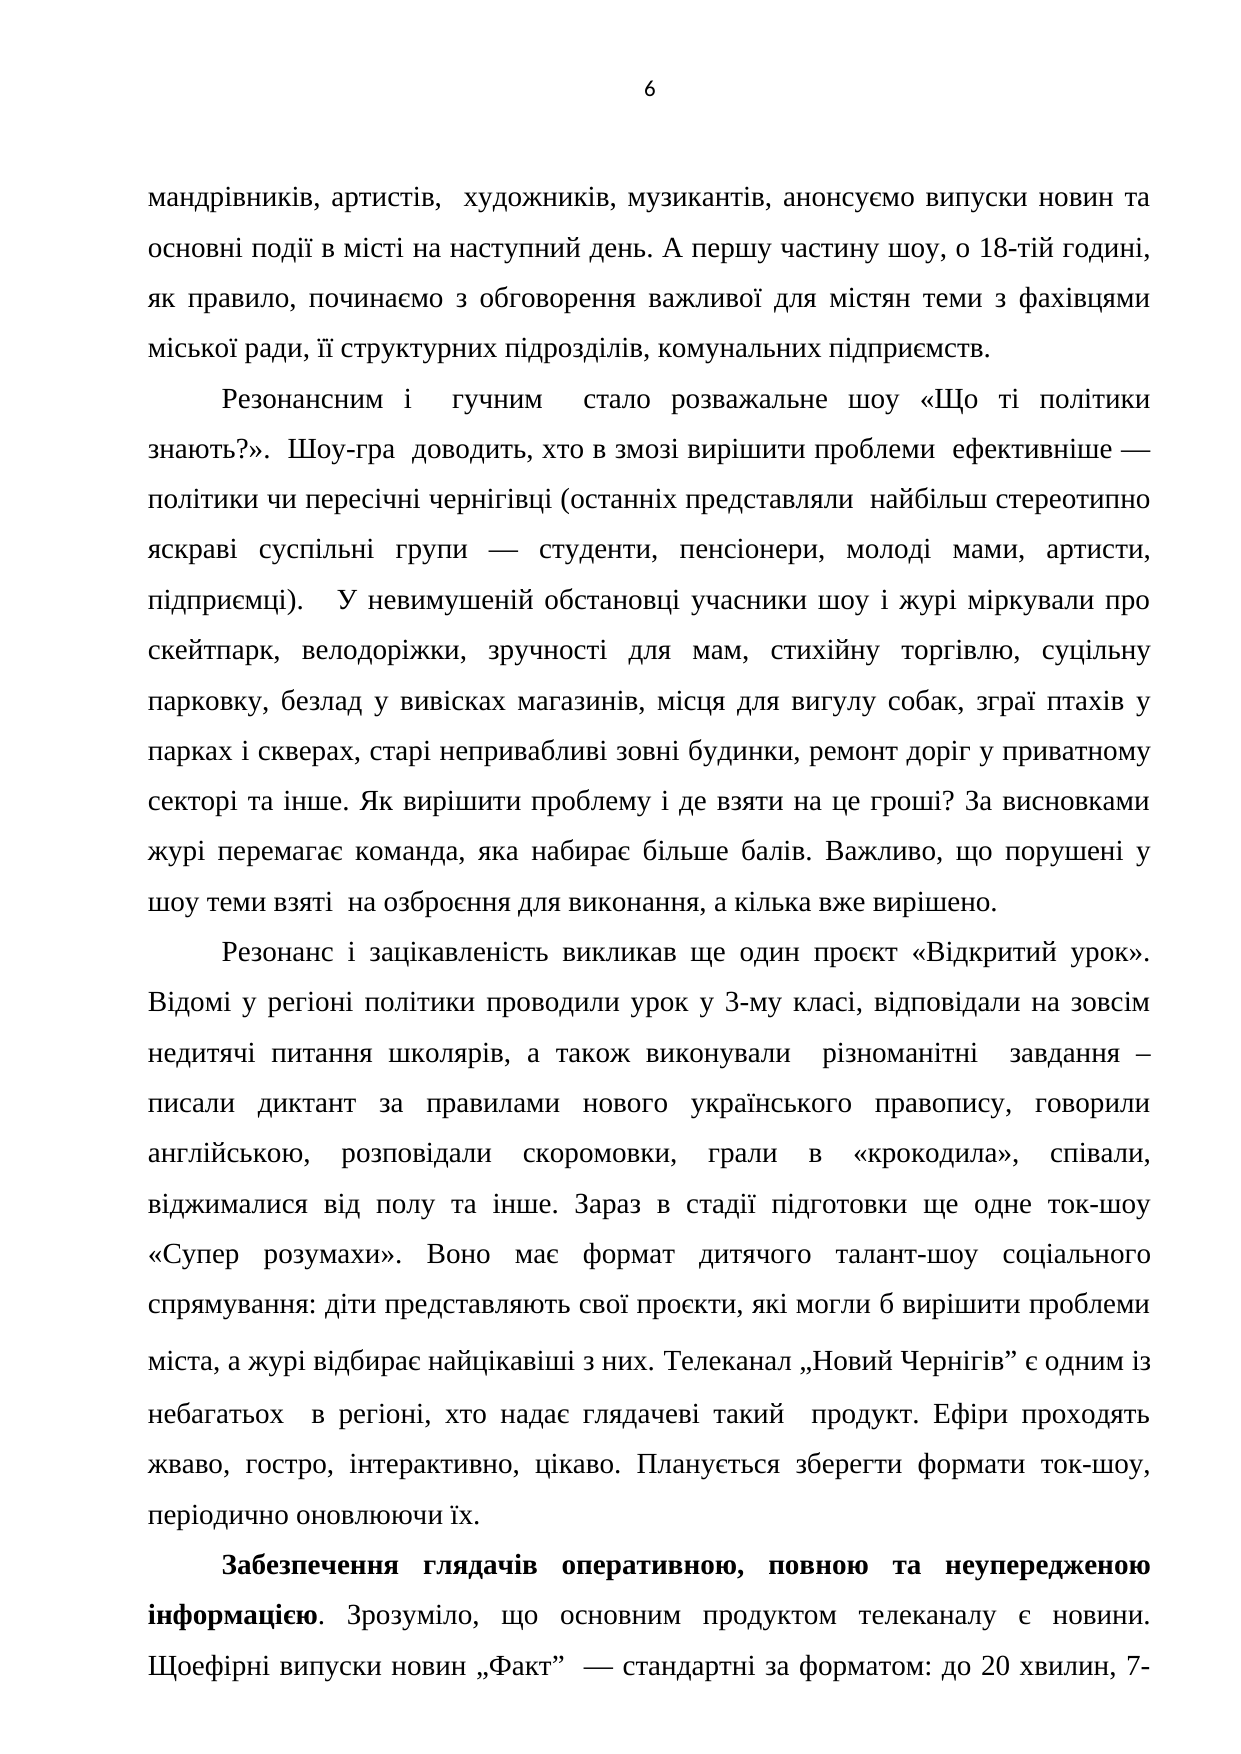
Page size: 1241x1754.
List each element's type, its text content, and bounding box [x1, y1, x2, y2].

text Резонансним і гучним стало розважальне шоу «Що ті політики знають?». Шоу-гра доводить, хто в змозі вирішити проблеми ефективніше — політики чи пересічні чернігівці (останніх представляли найбільш стереотипно яскраві суспільні групи — студенти, пенсіонери, молоді мами, артисти, підприємці). У невимушеній обстановці учасники шоу і журі міркували про скейтпарк, велодоріжки, зручності для мам, стихійну торгівлю, суцільну парковку, безлад у вивісках магазинів, місця для вигулу собак, зграї птахів у парках і скверах, старі непривабливі зовні будинки, ремонт доріг у приватному секторі та інше. Як вирішити проблему і де взяти на це гроші? За висновками журі перемагає команда, яка набирає більше балів. Важливо, що порушені у шоу теми взяті на озброєння для виконання, а кілька вже вирішено. [148, 381, 1152, 917]
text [148, 179, 1152, 364]
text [148, 1547, 1152, 1681]
text Резонанс і зацікавленість викликав ще один проєкт «Відкритий урок». Відомі у регіоні політики проводили урок у 3-му класі, відповідали на зовсім недитячі питання школярів, а також виконували різноманітні завдання – писали диктант за правилами нового українського правопису, говорили англійською, розповідали скоромовки, грали в «крокодила», співали, віджималися від полу та інше. Зараз в стадії підготовки ще одне ток-шоу «Супер розумахи». Воно має формат дитячого талант-шоу соціального спрямування: діти представляють свої проєкти, які могли б вирішити проблеми міста, а журі відбирає найцікавіші з них. Телеканал „Новий Чернігів” є одним із небагатьох в регіоні, хто надає глядачеві такий продукт. Ефіри проходять жваво, гостро, інтерактивно, цікаво. Планується зберегти формати ток-шоу, періодично оновлюючи їх. [148, 934, 1152, 1530]
